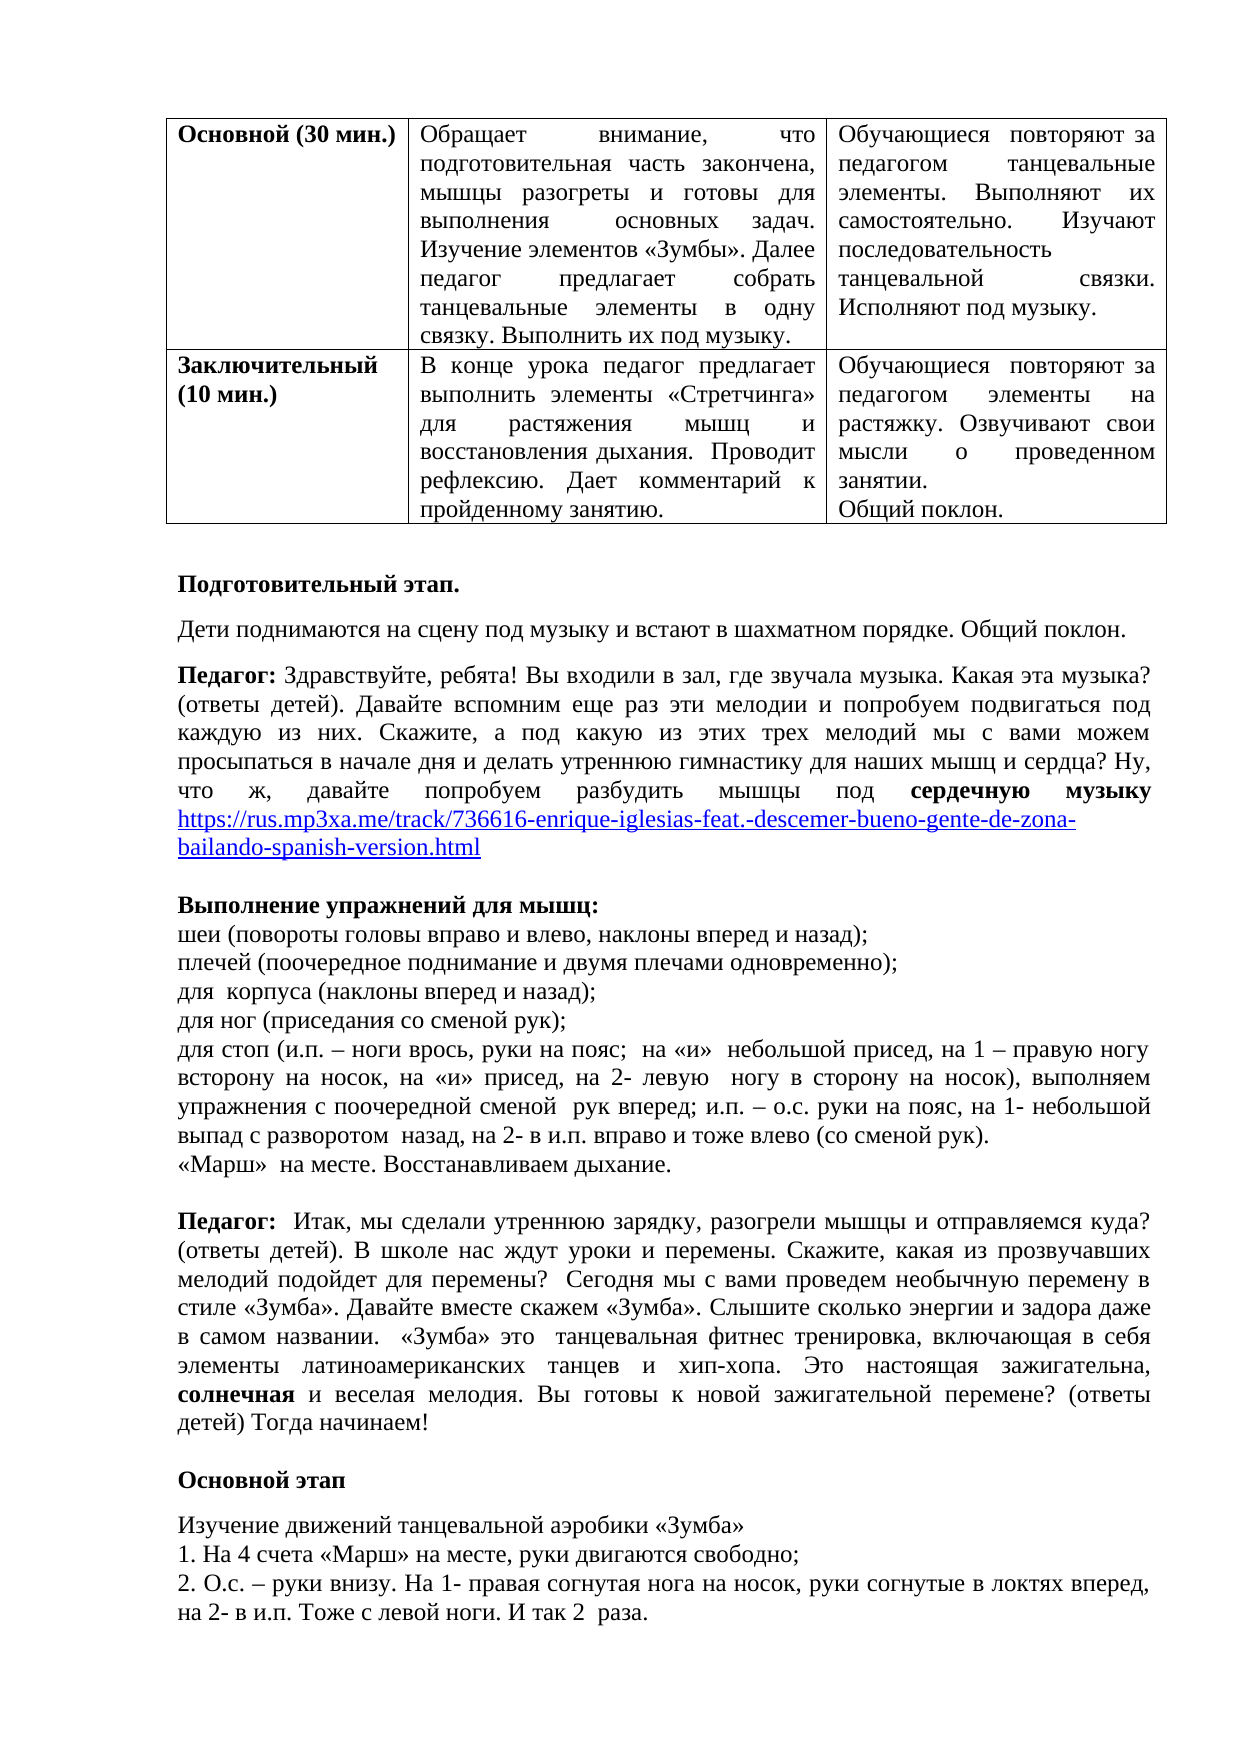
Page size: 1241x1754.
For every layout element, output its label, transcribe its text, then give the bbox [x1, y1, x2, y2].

table_cell Обучающиеся повторяют за педагогом элементы на растяжку. Озвучивают свои мысли о проведенном занятии. Общий поклон. [827, 350, 1166, 523]
text 1. На 4 счета «Марш» на месте, руки двигаются свободно; [177, 1539, 1152, 1568]
text шеи (повороты головы вправо и влево, наклоны вперед и назад); [177, 919, 1152, 947]
text Педагог: Итак, мы сделали утреннюю зарядку, разогрели мышцы и отправляемся куда? (ответы детей). В школе нас ждут уроки и перемены. Скажите, какая из прозвучавших мелодий подойдет для перемены? Сегодня мы с вами проведем необычную перемену в стиле «Зумба». Давайте вместе скажем «Зумба». Слышите сколько энергии и задора даже в самом названии. «Зумба» это танцевальная фитнес тренировка, включающая в себя элементы латиноамериканских танцев и хип-хопа. Это настоящая зажигательна, солнечная и веселая мелодия. Вы готовы к новой зажигательной перемене? (ответы детей) Тогда начинаем! [177, 1206, 1152, 1436]
table_cell Основной (30 мин.) [167, 119, 408, 349]
text Основной этап [177, 1465, 1152, 1494]
text для корпуса (наклоны вперед и назад); [177, 976, 1152, 1005]
table_cell Обращает внимание, что подготовительная часть закончена, мышцы разогреты и готовы для выполнения основных задач. Изучение элементов «Зумбы». Далее педагог предлагает собрать танцевальные элементы в одну связку. Выполнить их под музыку. [409, 119, 826, 349]
text Изучение движений танцевальной аэробики «Зумба» [177, 1510, 1152, 1539]
table_cell Заключительный (10 мин.) [167, 350, 408, 523]
text 2. О.с. – руки внизу. На 1- правая согнутая нога на носок, руки согнутые в локтях вперед, на 2- в и.п. Тоже с левой ноги. И так 2 раза. [177, 1568, 1152, 1625]
text Дети поднимаются на сцену под музыку и встают в шахматном порядке. Общий поклон. [177, 614, 1152, 643]
text «Марш» на месте. Восстанавливаем дыхание. [177, 1149, 1152, 1177]
text для стоп (и.п. – ноги врось, руки на пояс; на «и» небольшой присед, на 1 – правую ногу всторону на носок, на «и» присед, на 2- левую ногу в сторону на носок), выполняем упражнения с поочередной сменой рук вперед; и.п. – о.с. руки на пояс, на 1- небольшой выпад с разворотом назад, на 2- в и.п. вправо и тоже влево (со сменой рук). [177, 1034, 1152, 1149]
text Педагог: Здравствуйте, ребята! Вы входили в зал, где звучала музыка. Какая эта музыка? (ответы детей). Давайте вспомним еще раз эти мелодии и попробуем подвигаться под каждую из них. Скажите, а под какую из этих трех мелодий мы с вами можем просыпаться в начале дня и делать утреннюю гимнастику для наших мышц и сердца? Ну, что ж, давайте попробуем разбудить мышцы под сердечную музыку https://rus.mp3xa.me/track/736616-enrique-iglesias-feat.-descemer-bueno-gente-de-zona-bailando-spanish-version.html [177, 660, 1152, 861]
text Подготовительный этап. [177, 569, 1152, 598]
text Выполнение упражнений для мышц: [177, 890, 1152, 919]
table_cell Обучающиеся повторяют за педагогом танцевальные элементы. Выполняют их самостоятельно. Изучают последовательность танцевальной связки. Исполняют под музыку. [827, 119, 1166, 349]
text плечей (поочередное поднимание и двумя плечами одновременно); [177, 947, 1152, 976]
text для ног (приседания со сменой рук); [177, 1005, 1152, 1034]
table_cell В конце урока педагог предлагает выполнить элементы «Стретчинга» для растяжения мышц и восстановления дыхания. Проводит рефлексию. Дает комментарий к пройденному занятию. [409, 350, 826, 523]
